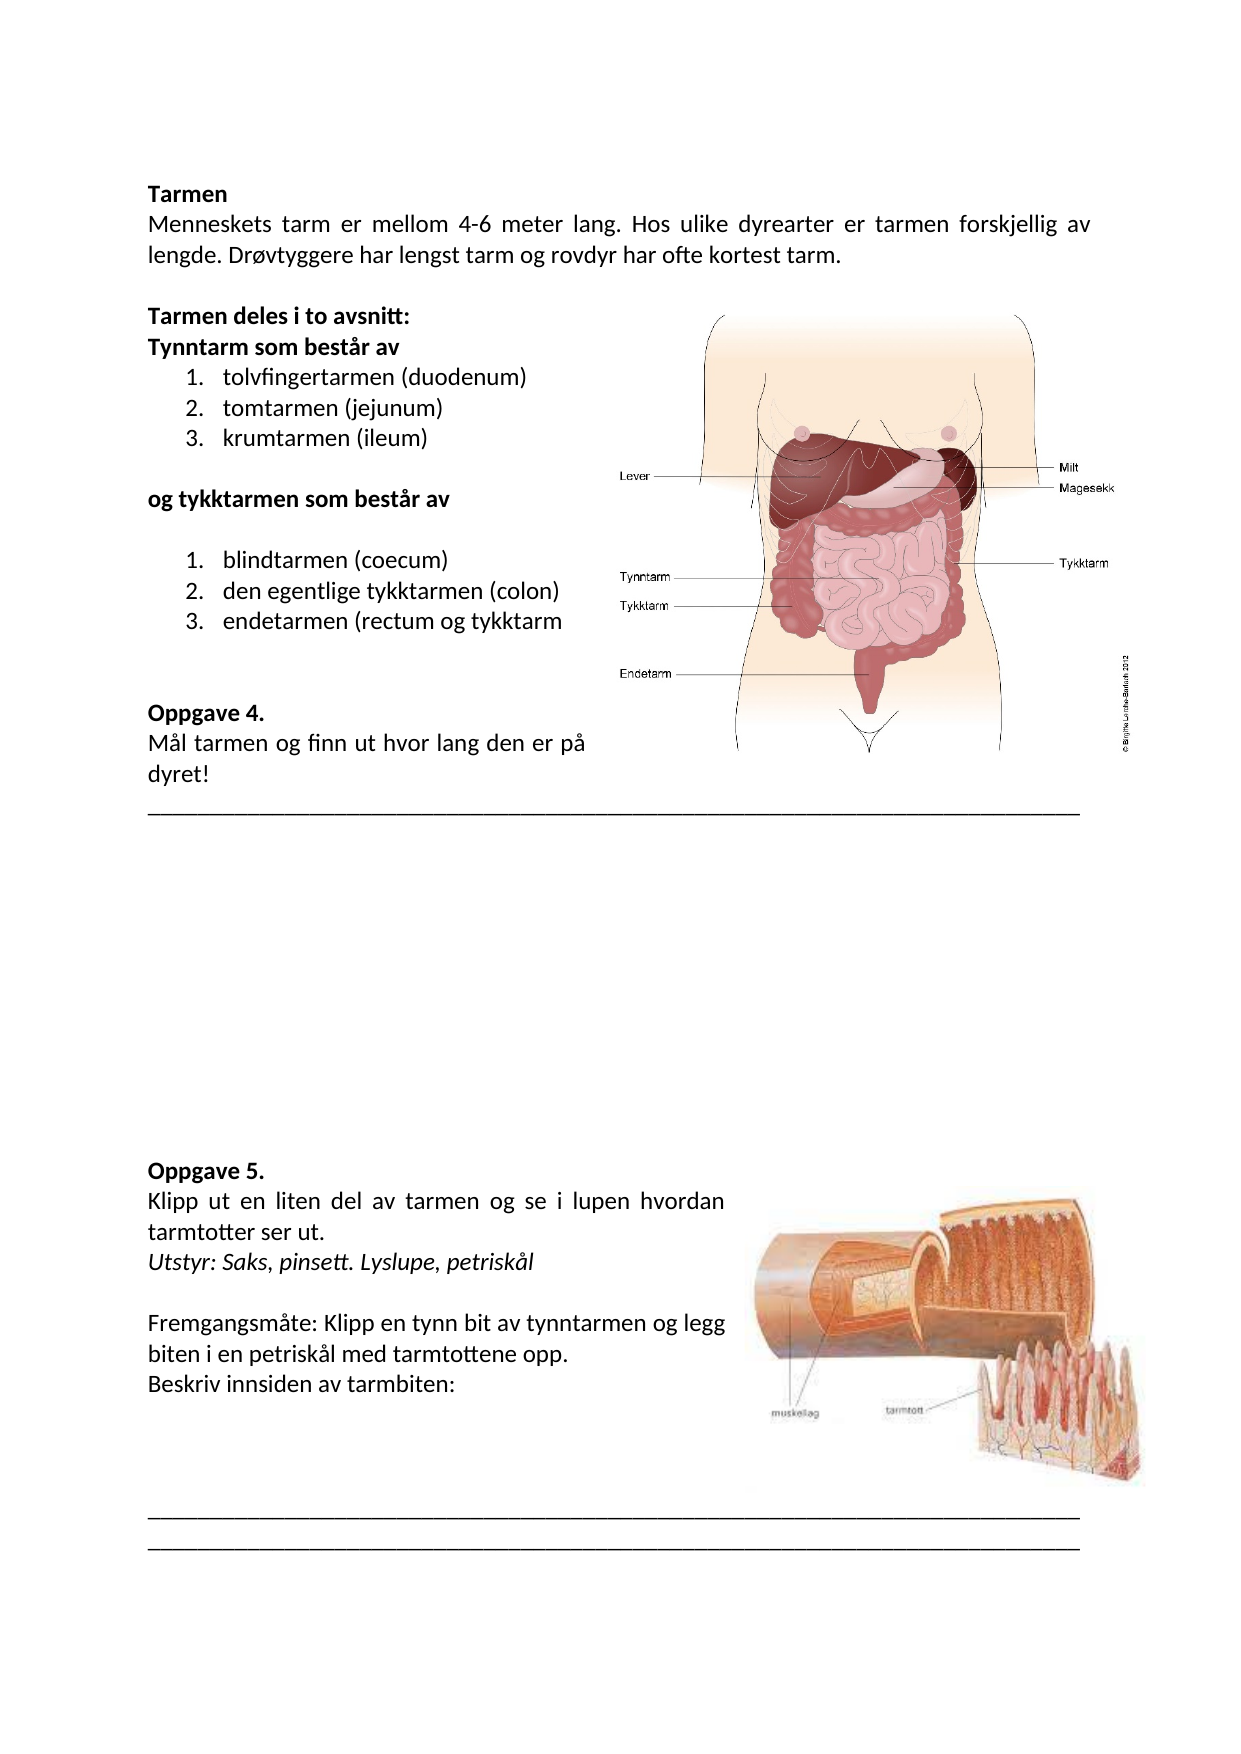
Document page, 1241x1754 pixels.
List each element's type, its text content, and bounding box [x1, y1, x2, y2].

picture [744, 1186, 1147, 1493]
picture [605, 301, 1135, 768]
list endetarmen (rectum og tykktarm [185, 605, 605, 636]
text Tynntarm som består av [148, 331, 605, 361]
text Tarmen [148, 178, 1093, 209]
text Oppgave 5. [148, 1155, 1093, 1185]
list tomtarmen (jejunum) [185, 392, 605, 422]
text Oppgave 4. [148, 697, 605, 727]
text ___________________________________________________________________________ [148, 788, 1093, 819]
list den egentlige tykktarmen (colon) [185, 575, 605, 605]
text Tarmen deles i to avsnitt: [148, 300, 1093, 331]
text Beskriv innsiden av tarmbiten: [148, 1368, 744, 1399]
list blindtarmen (coecum) [185, 544, 605, 575]
text Klipp ut en liten del av tarmen og se i lupen hvordan tarmtotter ser ut. [148, 1185, 1093, 1246]
text ______________________________________________________________________________________________________________________________________________________ [148, 1399, 1093, 1553]
text Mål tarmen og finn ut hvor lang den er på dyret! [148, 727, 1093, 788]
text Fremgangsmåte: Klipp en tynn bit av tynntarmen og legg biten i en petriskål med tarmtottene opp. [148, 1307, 744, 1368]
list krumtarmen (ileum) [185, 422, 605, 453]
text Utstyr: Saks, pinsett. Lyslupe, petriskål [148, 1246, 744, 1277]
text Menneskets tarm er mellom 4-6 meter lang. Hos ulike dyrearter er tarmen forskjellig av lengde. Drøvtyggere har lengst tarm og rovdyr har ofte kortest tarm. [148, 209, 1093, 270]
text og tykktarmen som består av [148, 483, 605, 514]
list tolvfingertarmen (duodenum) [185, 361, 605, 392]
